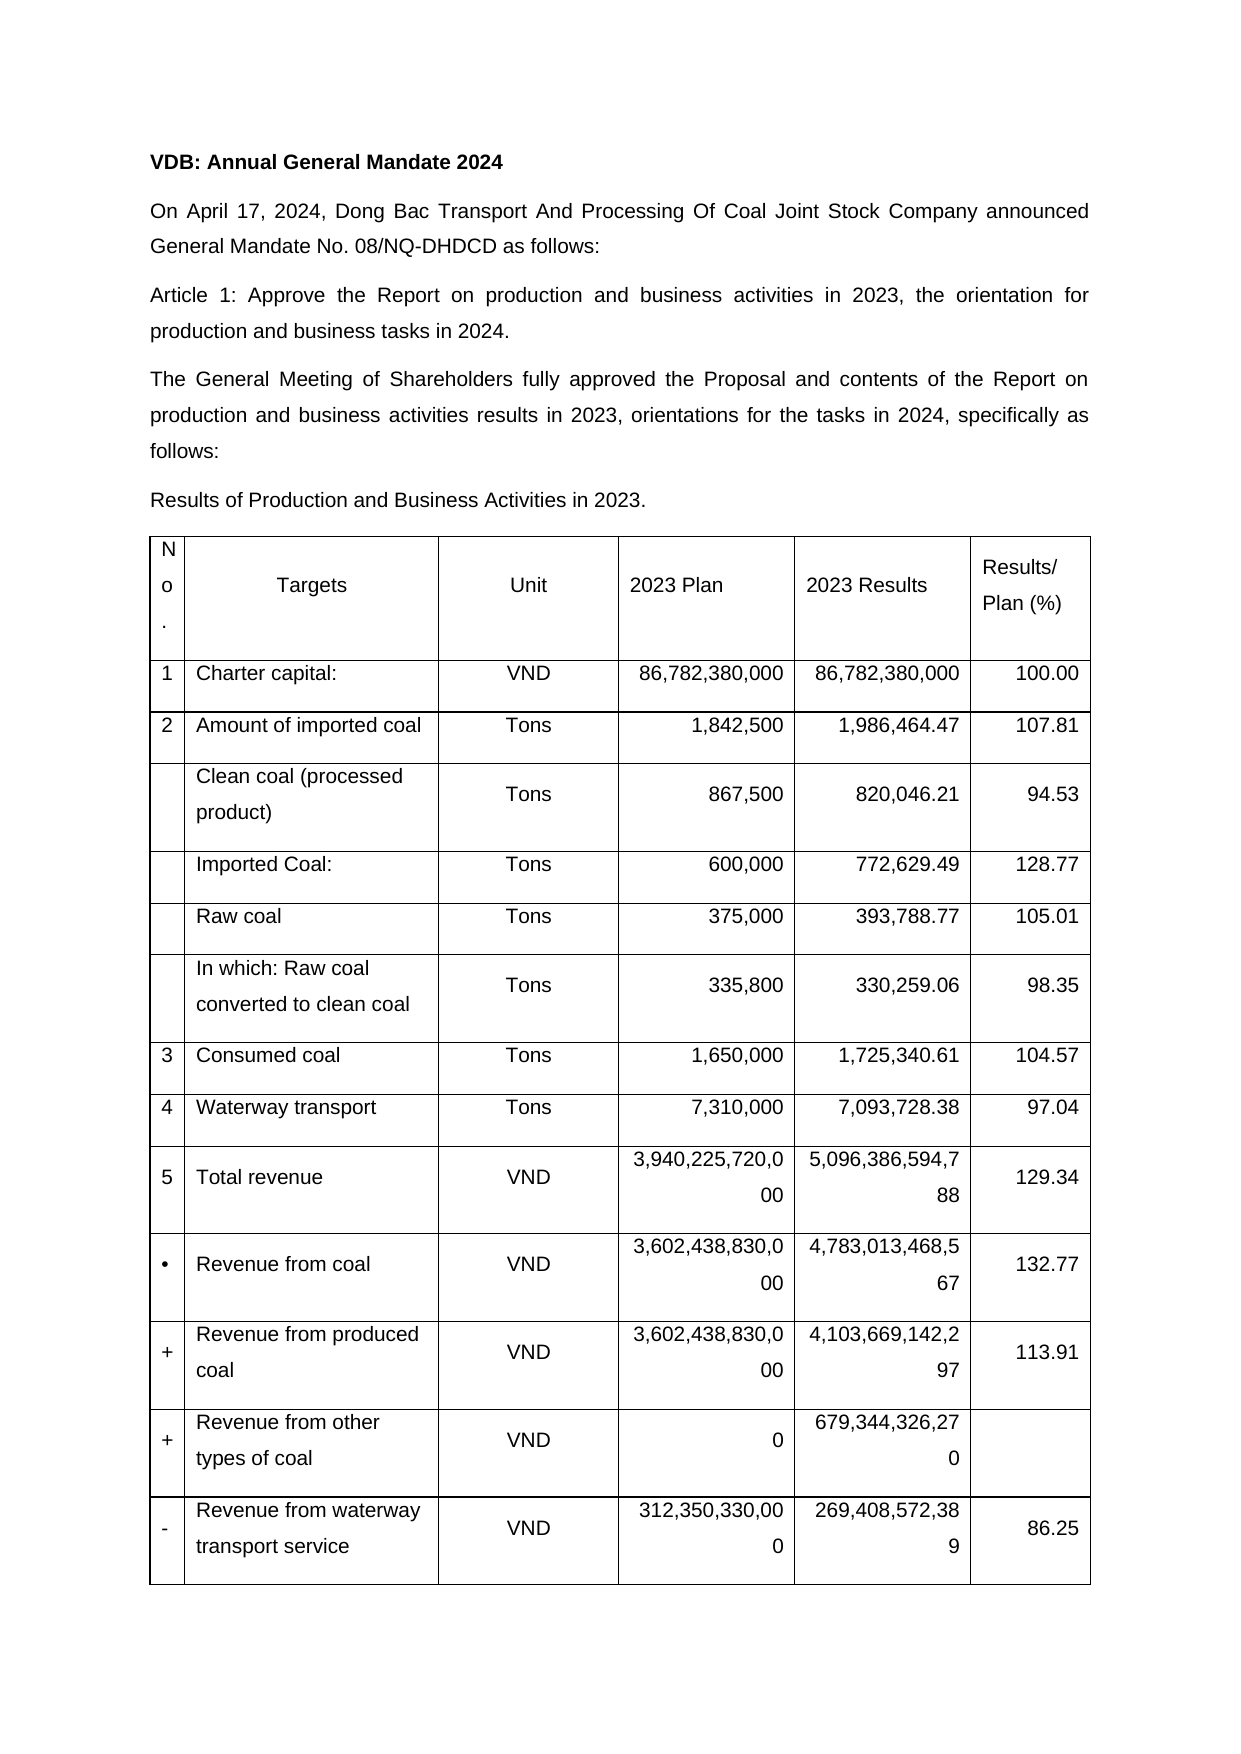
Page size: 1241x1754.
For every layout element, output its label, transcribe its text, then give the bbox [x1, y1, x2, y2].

table_cell VND [439, 1410, 618, 1496]
table_cell Revenue from waterway transport service [185, 1498, 438, 1584]
table_cell 128.77 [971, 852, 1090, 903]
table_cell 335,800 [619, 955, 794, 1042]
table_cell 1,986,464.47 [795, 713, 970, 763]
table_cell 2 [151, 713, 184, 763]
table_cell Tons [439, 852, 618, 903]
table_cell 4,783,013,468,567 [795, 1234, 970, 1321]
table_cell 772,629.49 [795, 852, 970, 903]
table_cell 98.35 [971, 955, 1090, 1042]
table_cell [151, 904, 184, 954]
table_cell [151, 852, 184, 903]
table_header No. [151, 537, 184, 659]
table_cell Tons [439, 764, 618, 851]
table_cell + [151, 1410, 184, 1496]
table_cell Clean coal (processed product) [185, 764, 438, 851]
table_cell 107.81 [971, 713, 1090, 763]
table_cell VND [439, 1498, 618, 1584]
table_cell 1,650,000 [619, 1043, 794, 1094]
table_cell 867,500 [619, 764, 794, 851]
table_cell 5 [151, 1147, 184, 1233]
table_cell 86,782,380,000 [619, 661, 794, 711]
table_cell VND [439, 1322, 618, 1409]
table_cell - [151, 1498, 184, 1584]
table_cell In which: Raw coal converted to clean coal [185, 955, 438, 1042]
table_cell 375,000 [619, 904, 794, 954]
table_cell 0 [619, 1410, 794, 1496]
table_cell 132.77 [971, 1234, 1090, 1321]
table_cell Revenue from produced coal [185, 1322, 438, 1409]
table_header Results/Plan (%) [971, 537, 1090, 659]
table_cell 3,602,438,830,000 [619, 1322, 794, 1409]
table_cell 5,096,386,594,788 [795, 1147, 970, 1233]
table_cell Tons [439, 904, 618, 954]
text VDB: Annual General Mandate 2024 [150, 150, 1090, 174]
table_cell 4,103,669,142,297 [795, 1322, 970, 1409]
table_cell 3,940,225,720,000 [619, 1147, 794, 1233]
table_cell Raw coal [185, 904, 438, 954]
table_cell [151, 764, 184, 851]
table_cell 3,602,438,830,000 [619, 1234, 794, 1321]
table_cell 113.91 [971, 1322, 1090, 1409]
table_header Unit [439, 537, 618, 659]
table_cell 820,046.21 [795, 764, 970, 851]
table_cell 1,842,500 [619, 713, 794, 763]
table_cell • [151, 1234, 184, 1321]
table_header 2023 Results [795, 537, 970, 659]
table_cell 330,259.06 [795, 955, 970, 1042]
table_cell VND [439, 1147, 618, 1233]
table_header 2023 Plan [619, 537, 794, 659]
table_cell 600,000 [619, 852, 794, 903]
table_cell VND [439, 1234, 618, 1321]
table_cell 1 [151, 661, 184, 711]
table_cell 7,093,728.38 [795, 1095, 970, 1146]
table_cell Waterway transport [185, 1095, 438, 1146]
table_cell Total revenue [185, 1147, 438, 1233]
table_cell 393,788.77 [795, 904, 970, 954]
table_cell Tons [439, 955, 618, 1042]
table_cell 1,725,340.61 [795, 1043, 970, 1094]
table_cell Consumed coal [185, 1043, 438, 1094]
table_cell Amount of imported coal [185, 713, 438, 763]
table_cell 94.53 [971, 764, 1090, 851]
table_cell Imported Coal: [185, 852, 438, 903]
table_cell 3 [151, 1043, 184, 1094]
table_cell 100.00 [971, 661, 1090, 711]
table_cell 105.01 [971, 904, 1090, 954]
table_cell 4 [151, 1095, 184, 1146]
table_cell + [151, 1322, 184, 1409]
table_cell Charter capital: [185, 661, 438, 711]
table_cell [151, 955, 184, 1042]
table_cell 7,310,000 [619, 1095, 794, 1146]
table_cell 312,350,330,000 [619, 1498, 794, 1584]
table_cell VND [439, 661, 618, 711]
table_cell Tons [439, 1095, 618, 1146]
text The General Meeting of Shareholders fully approved the Proposal and contents of the Report on production and business activities results in 2023, orientations for the tasks in 2024, specifically as follows: [150, 367, 1090, 463]
table_cell 269,408,572,389 [795, 1498, 970, 1584]
text On April 17, 2024, Dong Bac Transport And Processing Of Coal Joint Stock Company announced General Mandate No. 08/NQ-DHDCD as follows: [150, 198, 1090, 258]
table_cell 104.57 [971, 1043, 1090, 1094]
text Results of Production and Business Activities in 2023. [150, 487, 1090, 511]
table_cell 86,782,380,000 [795, 661, 970, 711]
table_cell 86.25 [971, 1498, 1090, 1584]
table_cell Revenue from other types of coal [185, 1410, 438, 1496]
table_cell [971, 1410, 1090, 1496]
table_cell Tons [439, 1043, 618, 1094]
table_header Targets [185, 537, 438, 659]
table_cell 97.04 [971, 1095, 1090, 1146]
table_cell 679,344,326,270 [795, 1410, 970, 1496]
table_cell Tons [439, 713, 618, 763]
text Article 1: Approve the Report on production and business activities in 2023, the orientation for production and business tasks in 2024. [150, 283, 1090, 343]
table_cell 129.34 [971, 1147, 1090, 1233]
table_cell Revenue from coal [185, 1234, 438, 1321]
